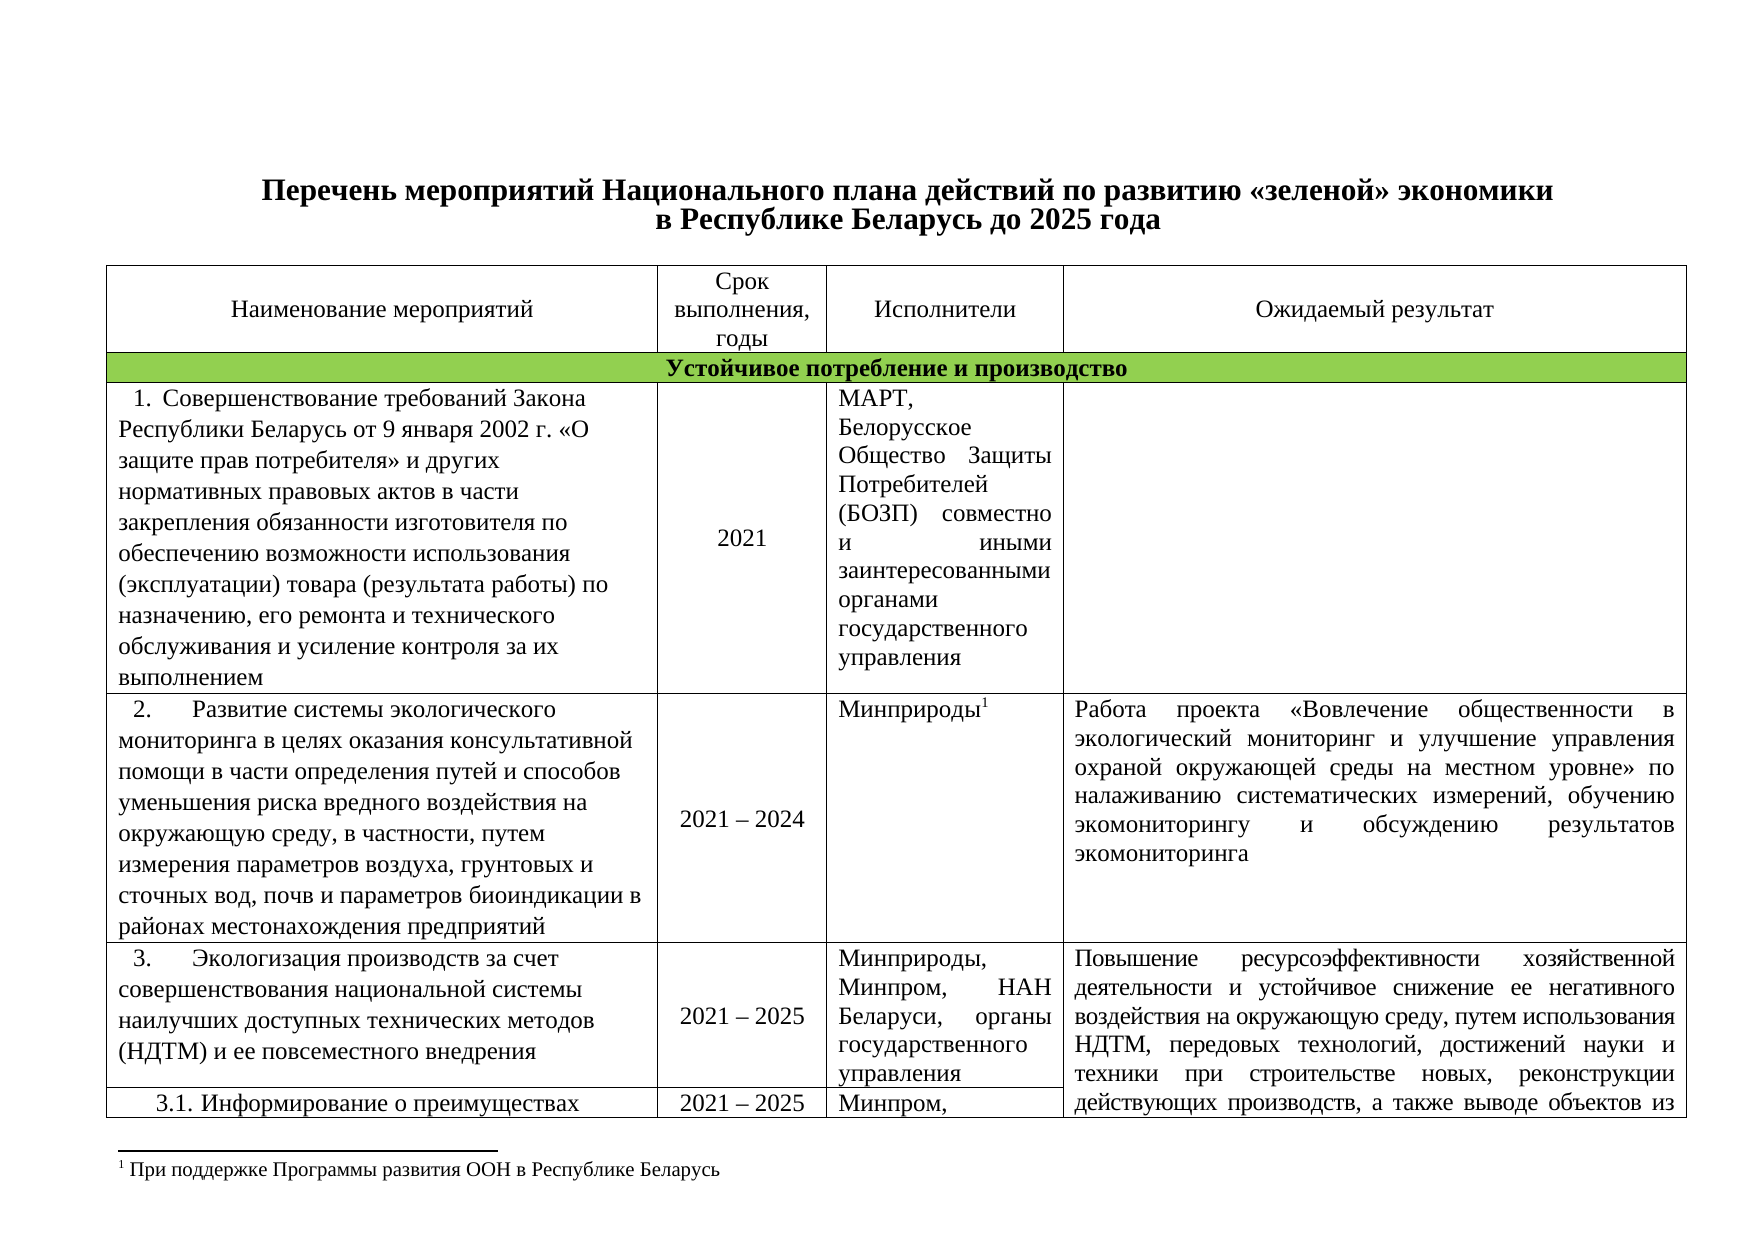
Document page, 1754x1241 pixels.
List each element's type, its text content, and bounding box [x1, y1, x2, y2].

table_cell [827, 1088, 1063, 1117]
table_cell 2021 – 2025 [658, 1088, 826, 1117]
table_cell 2021 – 2025 [658, 943, 826, 1087]
table_cell Развитие системы экологического мониторинга в целях оказания консультативной помощи в части определения путей и способов уменьшения риска вредного воздействия на окружающую среду, в частности, путем измерения параметров воздуха, грунтовых и сточных вод, почв и параметров биоиндикации в районах местонахождения предприятий [107, 694, 657, 942]
table_cell 2021 – 2024 [658, 694, 826, 942]
table_header Ожидаемый результат [1064, 266, 1686, 352]
table_cell Совершенствование требований Закона Республики Беларусь от 9 января 2002 г. «О защите прав потребителя» и других нормативных правовых актов в части закрепления обязанности изготовителя по обеспечению возможности использования (эксплуатации) товара (результата работы) по назначению, его ремонта и технического обслуживания и усиление контроля за их выполнением [107, 383, 657, 693]
table_cell 2021 [658, 383, 826, 693]
table_header Срок выполнения, годы [658, 266, 826, 352]
table_cell [1064, 383, 1686, 693]
table_cell Экологизация производств за счет совершенствования национальной системы наилучших доступных технических методов (НДТМ) и ее повсеместного внедрения [107, 943, 657, 1087]
table_cell Устойчивое потребление и производство [107, 353, 1686, 382]
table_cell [107, 1088, 657, 1117]
table_cell Работа проекта «Вовлечение общественности в экологический мониторинг и улучшение управления охраной окружающей среды на местном уровне» по налаживанию систематических измерений, обучению экомониторингу и обсуждению результатов экомониторинга [1064, 694, 1686, 942]
table_header Наименование мероприятий [107, 266, 657, 352]
table_cell Повышение ресурсоэффективности хозяйственной деятельности и устойчивое снижение ее негативного воздействия на окружающую среду, путем использования НДТМ, передовых технологий, достижений науки и техники при строительстве новых, реконструкции действующих производств, а также выводе объектов из эксплуатации; развитие производств на отечественной сырьевой базе с увеличением глубины переработки ресурсов и минимизацией техногенного воздействия на окружающую среду; гармонизация национального законодательства с международными нормами в области охраны окружающей среды; исполнение рекомендаций и обязательств Республики Беларусь в области охраны окружающей среды, закрепленных в ряде стратегических документов; содействие улучшению ключевых статистических показателей «зеленого роста», сформированных Национальным статистическим Комитетом Республики Беларусь [1064, 943, 1686, 1117]
text в Республике Беларусь до 2025 года [118, 206, 1698, 236]
table_header Исполнители [827, 266, 1063, 352]
table_cell МАРТ, Белорусское Общество Защиты Потребителей (БОЗП) совместно и иными заинтересованными органами государственного управления [827, 383, 1063, 693]
table_cell Минприроды [827, 694, 1063, 942]
table_cell Минприроды, Минпром, НАН Беларуси, органы государственного управления [827, 943, 1063, 1087]
text Перечень мероприятий Национального плана действий по развитию «зеленой» экономики [118, 177, 1698, 206]
